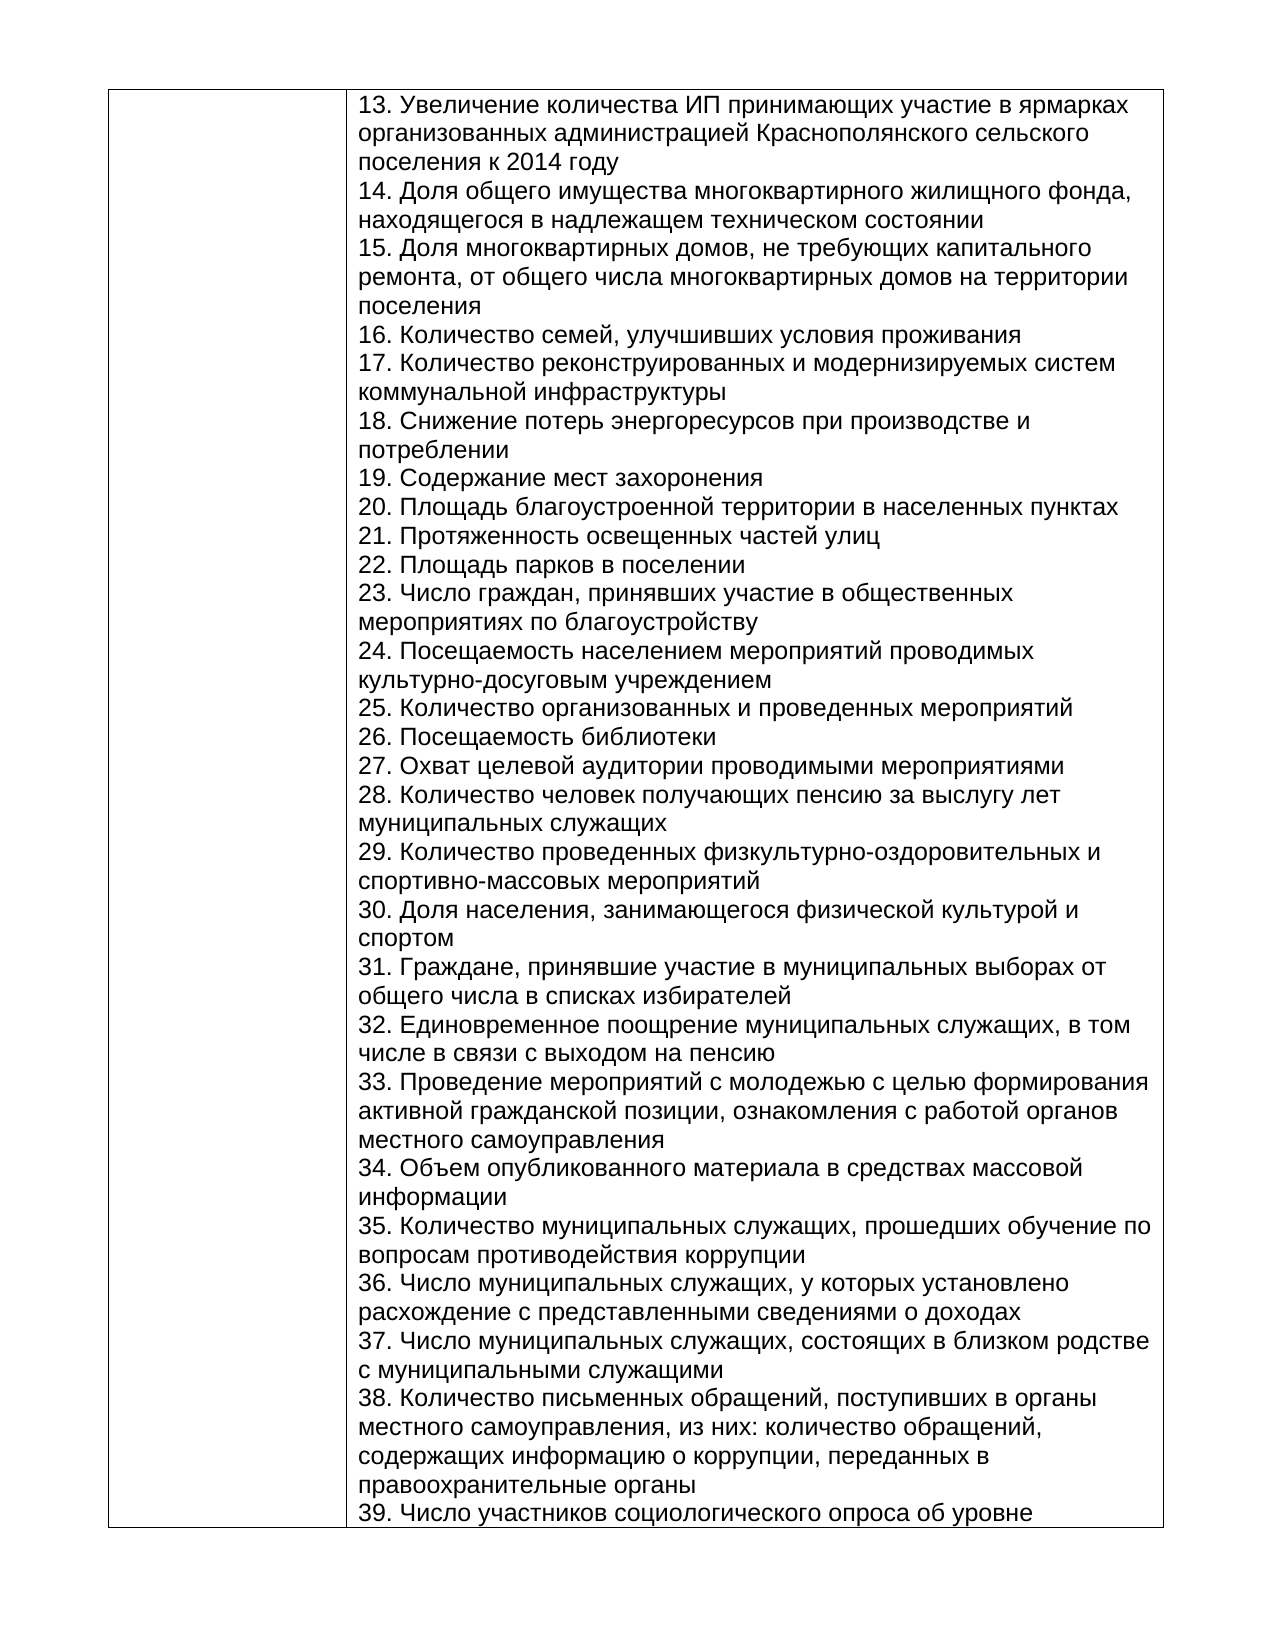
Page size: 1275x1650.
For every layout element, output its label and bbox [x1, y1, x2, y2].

table_cell [109, 90, 346, 1527]
table_cell [347, 90, 1163, 1527]
